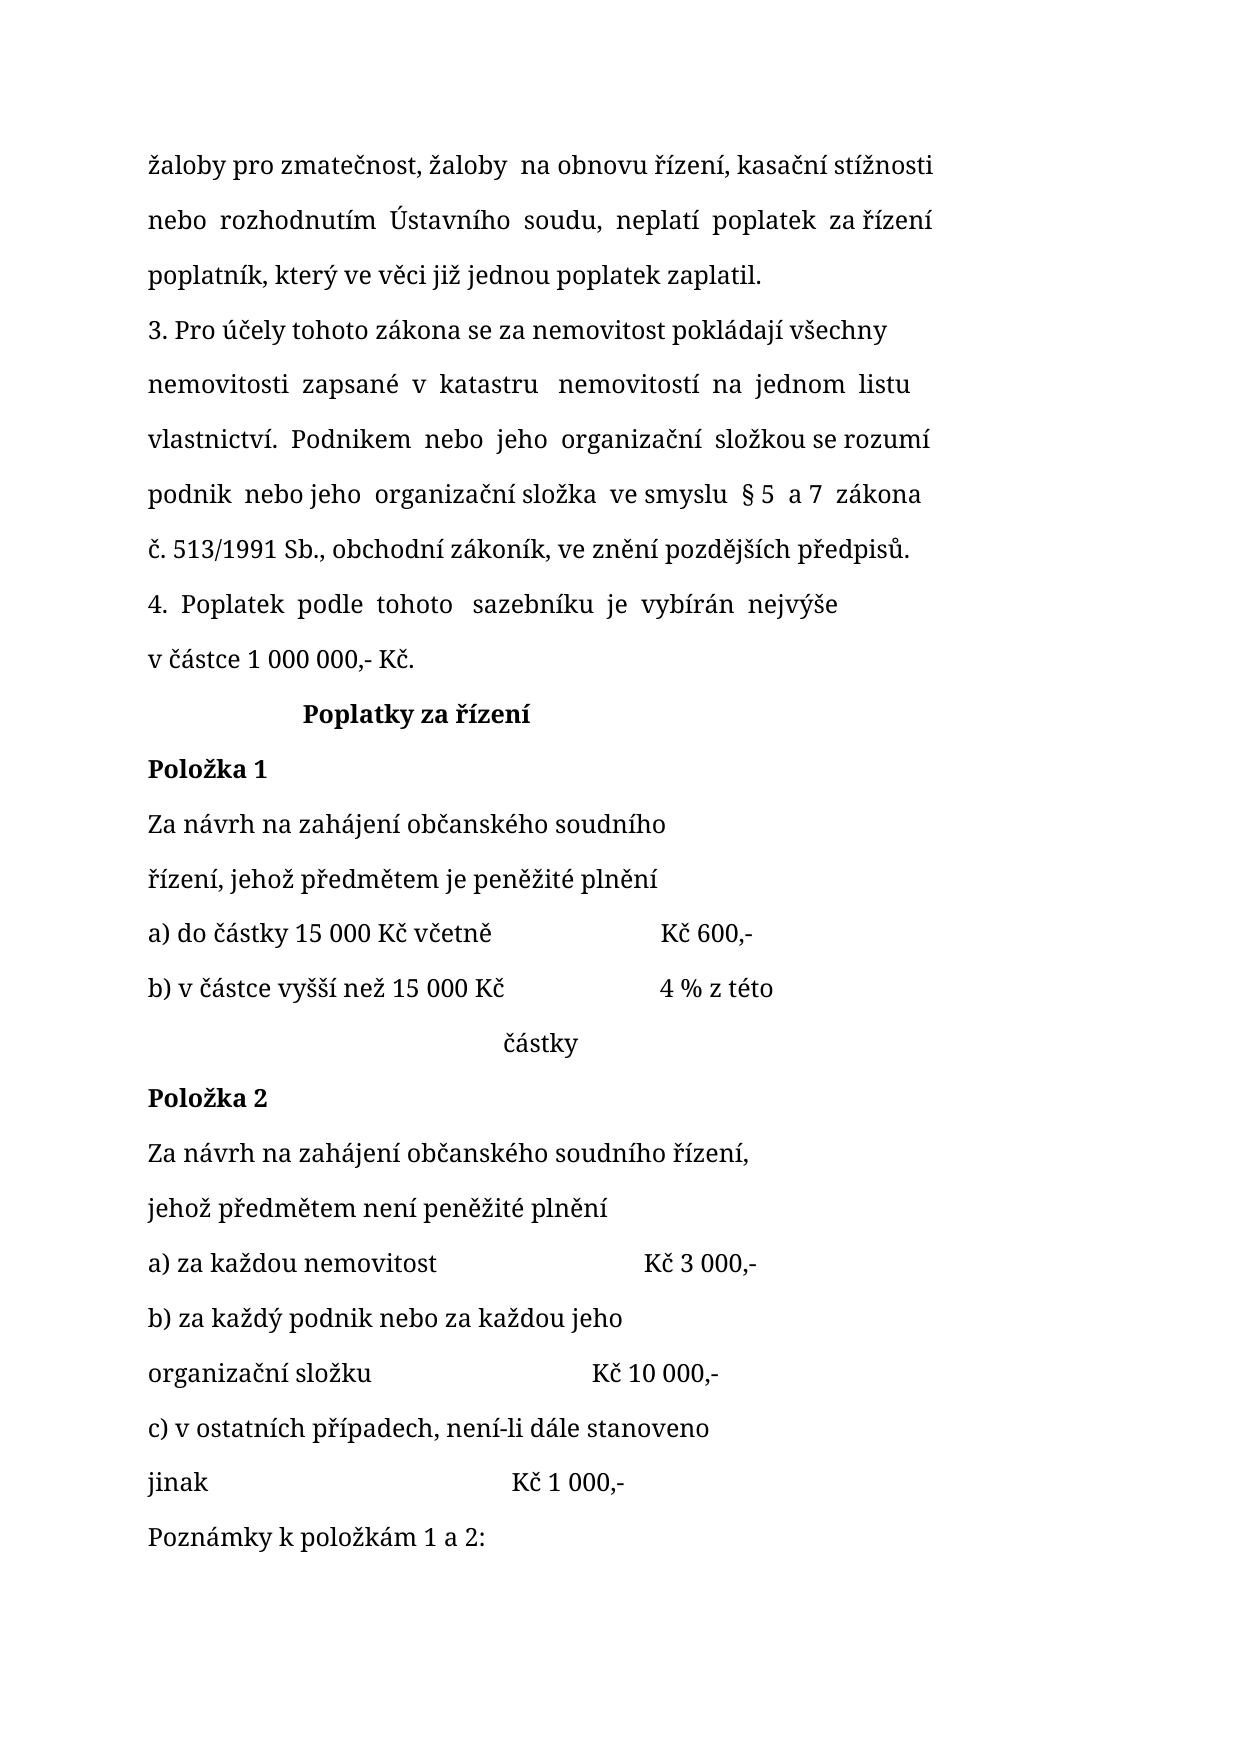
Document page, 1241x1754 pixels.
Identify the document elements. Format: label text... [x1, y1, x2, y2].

text jehož předmětem není peněžité plnění [148, 1191, 1093, 1225]
text Položka 1 [148, 751, 1093, 786]
text jinak Kč 1 000,- [148, 1465, 1093, 1499]
text a) za každou nemovitost Kč 3 000,- [148, 1246, 1093, 1279]
text organizační složku Kč 10 000,- [148, 1355, 1093, 1389]
text 3. Pro účely tohoto zákona se za nemovitost pokládají všechny [148, 312, 1093, 346]
text Poplatky za řízení [148, 697, 1093, 731]
text Za návrh na zahájení občanského soudního řízení, [148, 1136, 1093, 1170]
text 4. Poplatek podle tohoto sazebníku je vybírán nejvýše [148, 587, 1093, 621]
text žaloby pro zmatečnost, žaloby na obnovu řízení, kasační stížnosti [148, 148, 1093, 182]
text částky [148, 1026, 1093, 1060]
text a) do částky 15 000 Kč včetně Kč 600,- [148, 916, 1093, 950]
text nebo rozhodnutím Ústavního soudu, neplatí poplatek za řízení [148, 202, 1093, 237]
text podnik nebo jeho organizační složka ve smyslu § 5 a 7 zákona [148, 477, 1093, 511]
text Položka 2 [148, 1081, 1093, 1115]
text č. 513/1991 Sb., obchodní zákoník, ve znění pozdějších předpisů. [148, 532, 1093, 566]
text c) v ostatních případech, není-li dále stanoveno [148, 1410, 1093, 1444]
text b) za každý podnik nebo za každou jeho [148, 1300, 1093, 1334]
text Za návrh na zahájení občanského soudního [148, 806, 1093, 840]
text řízení, jehož předmětem je peněžité plnění [148, 861, 1093, 895]
text nemovitosti zapsané v katastru nemovitostí na jednom listu [148, 367, 1093, 401]
text b) v částce vyšší než 15 000 Kč 4 % z této [148, 971, 1093, 1005]
text v částce 1 000 000,- Kč. [148, 642, 1093, 676]
text Poznámky k položkám 1 a 2: [148, 1520, 1093, 1554]
text poplatník, který ve věci již jednou poplatek zaplatil. [148, 257, 1093, 291]
text vlastnictví. Podnikem nebo jeho organizační složkou se rozumí [148, 422, 1093, 456]
